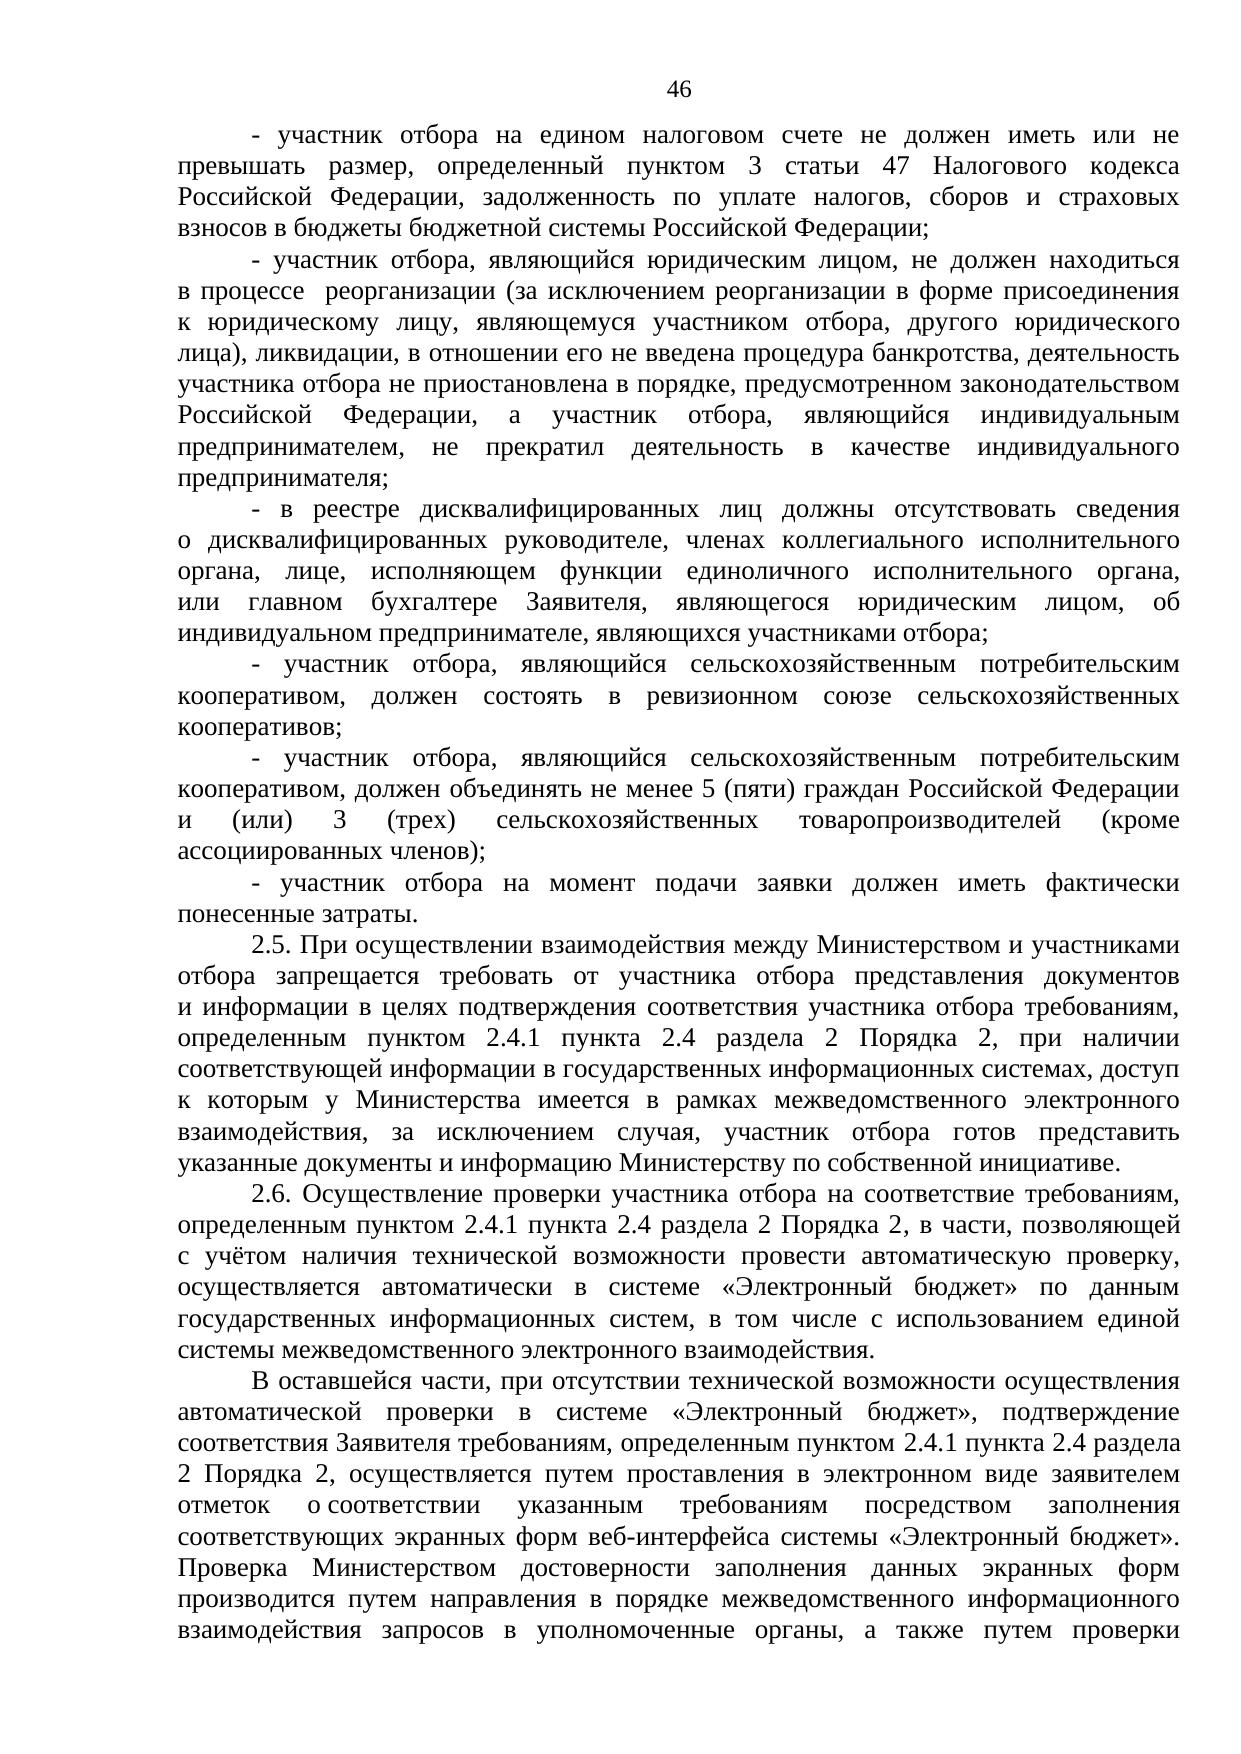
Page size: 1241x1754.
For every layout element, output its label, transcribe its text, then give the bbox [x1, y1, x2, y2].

text - участник отбора, являющийся сельскохозяйственным потребительским кооперативом, должен состоять в ревизионном союзе сельскохозяйственных кооперативов; [177, 648, 1181, 741]
text - в реестре дисквалифицированных лиц должны отсутствовать сведения о дисквалифицированных руководителе, членах коллегиального исполнительного органа, лице, исполняющем функции единоличного исполнительного органа, или главном бухгалтере Заявителя, являющегося юридическим лицом, об индивидуальном предпринимателе, являющихся участниками отбора; [177, 492, 1181, 648]
text - участник отбора, являющийся юридическим лицом, не должен находиться в процессе реорганизации (за исключением реорганизации в форме присоединения к юридическому лицу, являющемуся участником отбора, другого юридического лица), ликвидации, в отношении его не введена процедура банкротства, деятельность участника отбора не приостановлена в порядке, предусмотренном законодательством Российской Федерации, а участник отбора, являющийся индивидуальным предпринимателем, не прекратил деятельность в качестве индивидуального предпринимателя; [177, 243, 1181, 492]
text - участник отбора, являющийся сельскохозяйственным потребительским кооперативом, должен объединять не менее 5 (пяти) граждан Российской Федерации и (или) 3 (трех) сельскохозяйственных товаропроизводителей (кроме ассоциированных членов); [177, 741, 1181, 866]
text - участник отбора на едином налоговом счете не должен иметь или не превышать размер, определенный пунктом 3 статьи 47 Налогового кодекса Российской Федерации, задолженность по уплате налогов, сборов и страховых взносов в бюджеты бюджетной системы Российской Федерации; [177, 118, 1181, 243]
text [177, 1364, 1181, 1644]
text 2.6. Осуществление проверки участника отбора на соответствие требованиям, определенным пунктом 2.4.1 пункта 2.4 раздела 2 Порядка 2, в части, позволяющей с учётом наличия технической возможности провести автоматическую проверку, осуществляется автоматически в системе «Электронный бюджет» по данным государственных информационных систем, в том числе с использованием единой системы межведомственного электронного взаимодействия. [177, 1177, 1181, 1364]
text - участник отбора на момент подачи заявки должен иметь фактически понесенные затраты. [177, 866, 1181, 928]
text 2.5. При осуществлении взаимодействия между Министерством и участниками отбора запрещается требовать от участника отбора представления документов и информации в целях подтверждения соответствия участника отбора требованиям, определенным пунктом 2.4.1 пункта 2.4 раздела 2 Порядка 2, при наличии соответствующей информации в государственных информационных системах, доступ к которым у Министерства имеется в рамках межведомственного электронного взаимодействия, за исключением случая, участник отбора готов представить указанные документы и информацию Министерству по собственной инициативе. [177, 928, 1181, 1177]
